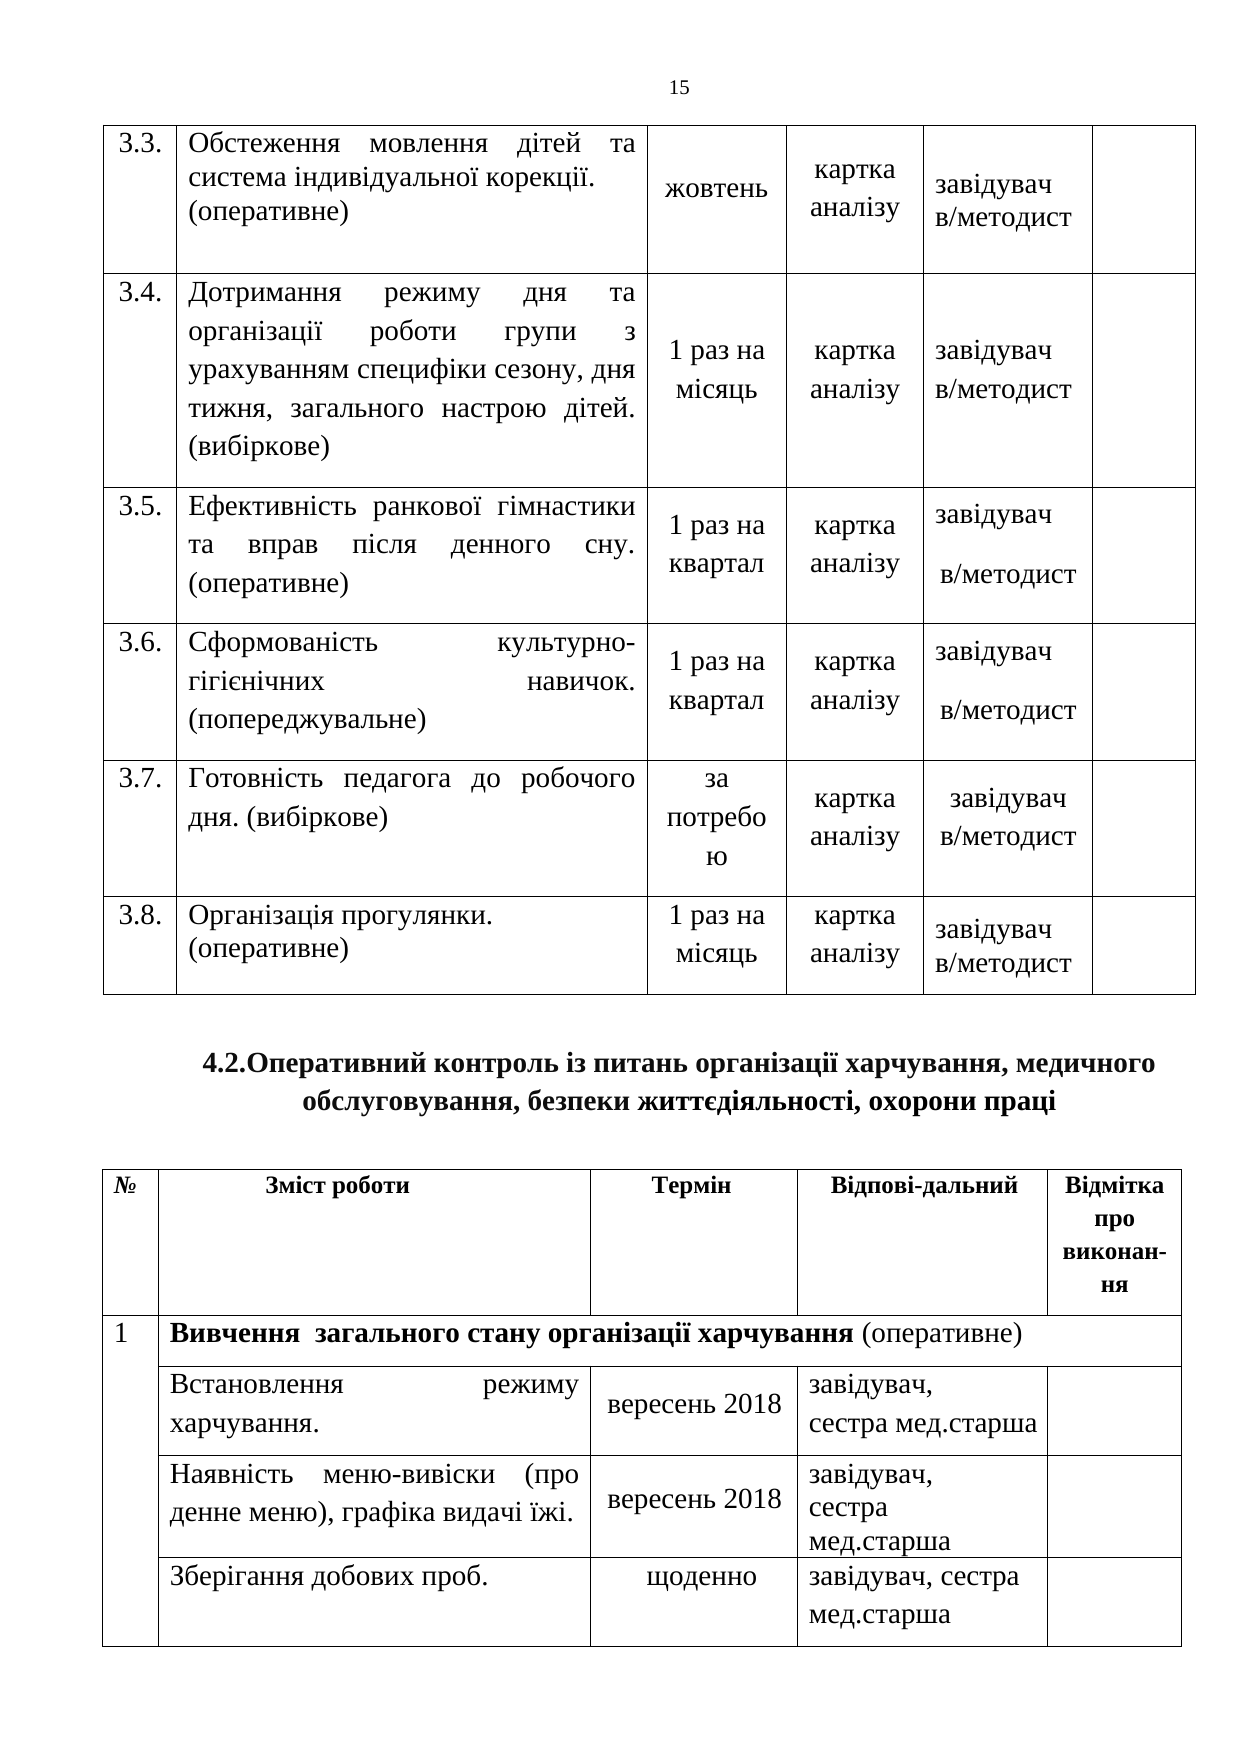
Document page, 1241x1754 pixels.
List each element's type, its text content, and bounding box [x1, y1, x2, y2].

table_cell 3.7. [104, 761, 176, 896]
table_cell щоденно [591, 1558, 797, 1646]
table_cell Наявність меню-вивіски (про денне меню), графіка видачі їжі. [159, 1456, 590, 1557]
table_cell [1048, 1558, 1181, 1646]
table_cell завідувач в/методист [924, 488, 1092, 623]
table_cell вересень 2018 [591, 1456, 797, 1557]
table_cell 3.3. [104, 126, 176, 273]
table_cell [1093, 897, 1195, 994]
table_cell за потребою [648, 761, 786, 896]
table_cell 1 [103, 1316, 158, 1646]
text 4.2.Оперативний контроль із питань організації харчування, медичного обслуговування, безпеки життєдіяльності, охорони праці [177, 1045, 1181, 1117]
table_cell 3.4. [104, 274, 176, 487]
table_cell завідувач в/методист [924, 274, 1092, 487]
table_cell [1093, 126, 1195, 273]
table_cell Організація прогулянки. (оперативне) [177, 897, 647, 994]
table_cell [1093, 624, 1195, 759]
table_cell 1 раз на місяць [648, 274, 786, 487]
table_cell завідувач в/методист [924, 897, 1092, 994]
table_header Зміст роботи [159, 1170, 590, 1314]
table_cell Обстеження мовлення дітей та система індивідуальної корекції. (оперативне) [177, 126, 647, 273]
table_cell 1 раз на квартал [648, 488, 786, 623]
table_cell [1048, 1456, 1181, 1557]
table_cell [1093, 274, 1195, 487]
table_cell картка аналізу [787, 488, 923, 623]
table_cell Ефективність ранкової гімнастики та вправ після денного сну. (оперативне) [177, 488, 647, 623]
table_cell Готовність педагога до робочого дня. (вибіркове) [177, 761, 647, 896]
table_header Відпові-дальний [798, 1170, 1047, 1314]
table_cell Сформованість культурно-гігієнічних навичок. (попереджувальне) [177, 624, 647, 759]
table_cell жовтень [648, 126, 786, 273]
table_cell 1 раз на місяць [648, 897, 786, 994]
table_cell 3.5. [104, 488, 176, 623]
table_cell Встановлення режиму харчування. [159, 1367, 590, 1455]
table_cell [798, 1558, 1047, 1646]
table_cell вересень 2018 [591, 1367, 797, 1455]
table_cell завідувач в/методист [924, 761, 1092, 896]
table_cell картка аналізу [787, 761, 923, 896]
table_cell [1093, 488, 1195, 623]
table_cell картка аналізу [787, 274, 923, 487]
table_cell завідувач в/методист [924, 126, 1092, 273]
table_header Термін [591, 1170, 797, 1314]
table_cell картка аналізу [787, 126, 923, 273]
table_header № [103, 1170, 158, 1314]
table_header Відмітка про виконан-ня [1048, 1170, 1181, 1314]
table_cell 1 раз на квартал [648, 624, 786, 759]
table_cell [1093, 761, 1195, 896]
table_cell [1048, 1367, 1181, 1455]
table_cell Вивчення загального стану організації харчування (оперативне) [159, 1316, 1181, 1366]
table_cell картка аналізу [787, 624, 923, 759]
table_cell 3.8. [104, 897, 176, 994]
table_cell 3.6. [104, 624, 176, 759]
table_cell Зберігання добових проб. [159, 1558, 590, 1646]
table_cell завідувач, сестра мед.старша [798, 1367, 1047, 1455]
table_cell завідувач, сестра мед.старша [798, 1456, 1047, 1557]
table_cell завідувач в/методист [924, 624, 1092, 759]
table_cell картка аналізу [787, 897, 923, 994]
table_cell Дотримання режиму дня та організації роботи групи з урахуванням специфіки сезону, дня тижня, загального настрою дітей. (вибіркове) [177, 274, 647, 487]
